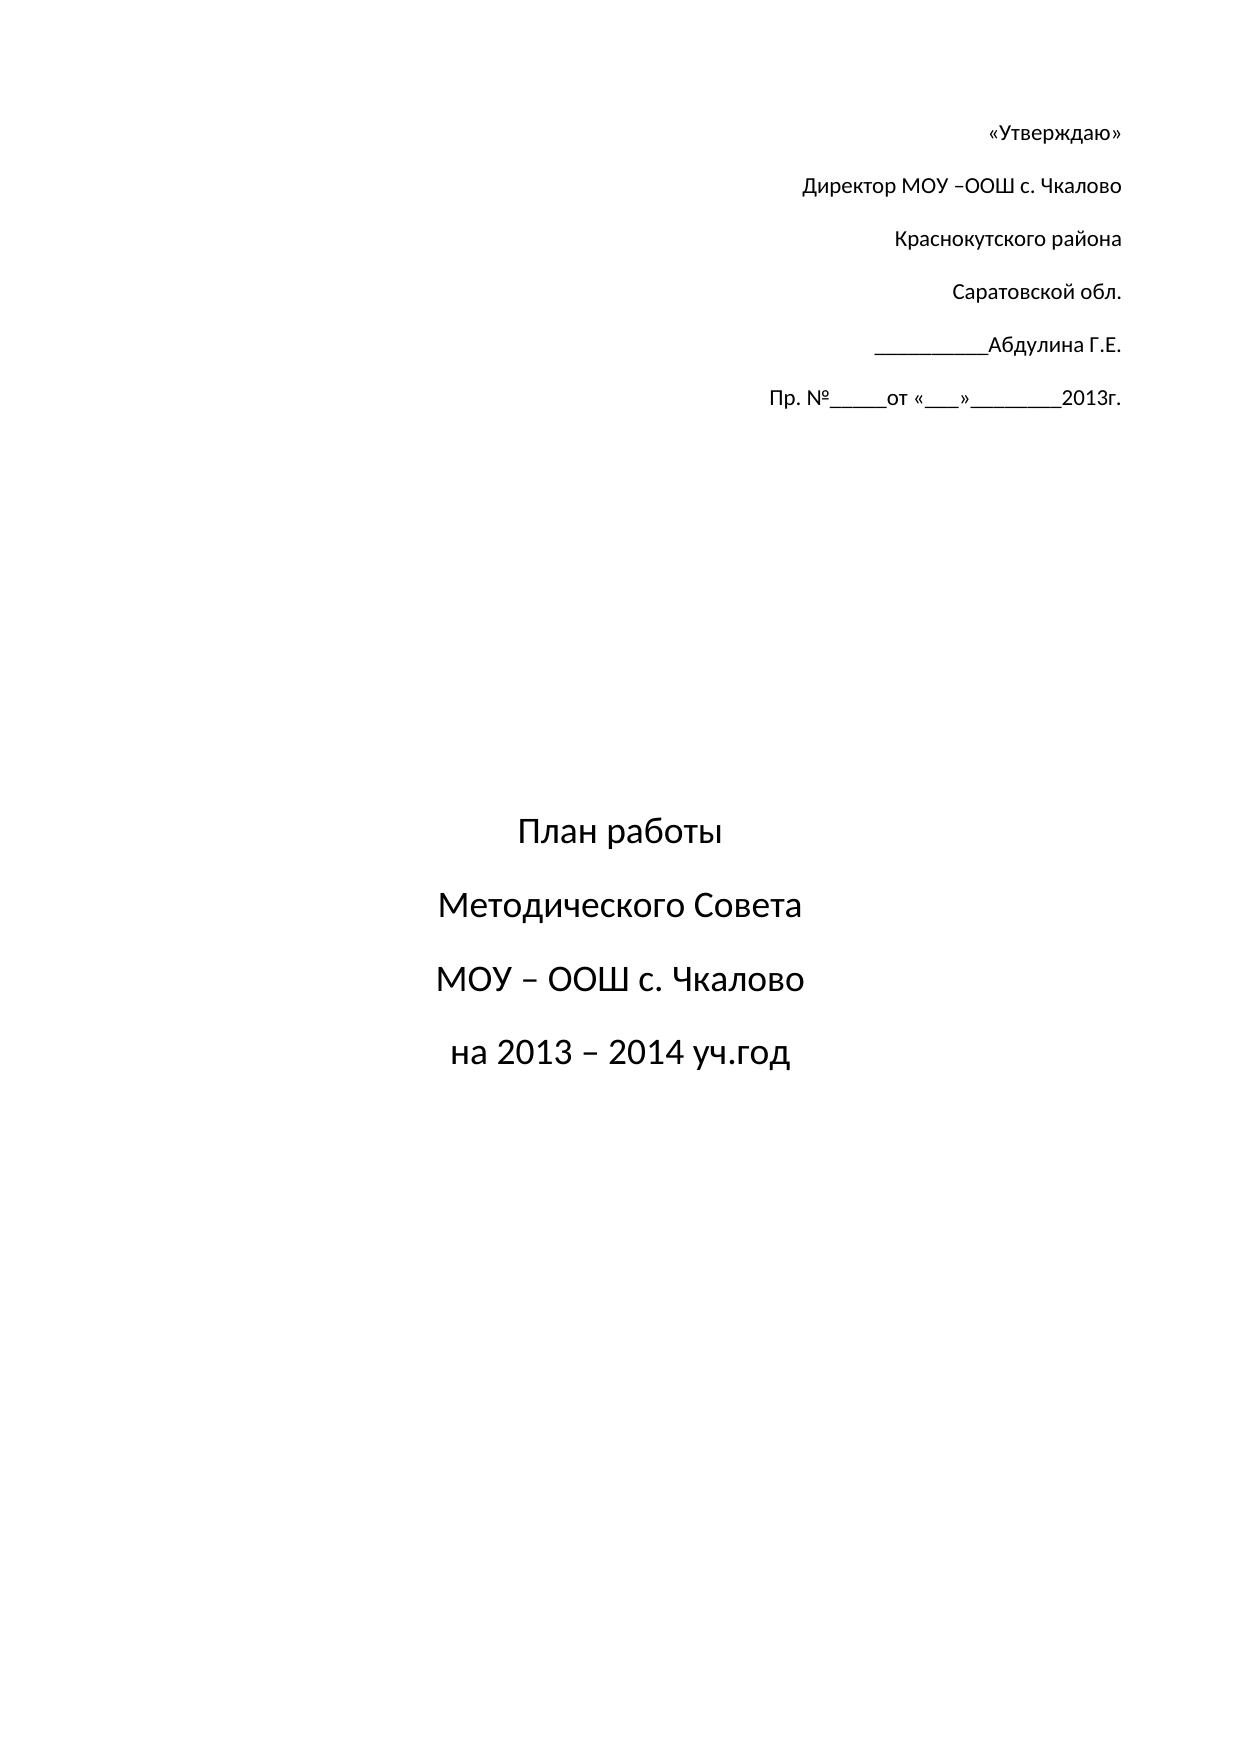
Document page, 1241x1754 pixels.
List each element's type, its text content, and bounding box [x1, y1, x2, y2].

text Методического Совета [118, 881, 1122, 927]
text Саратовской обл. [118, 277, 1122, 305]
text МОУ – ООШ с. Чкалово [118, 954, 1122, 1000]
text __________Абдулина Г.Е. [118, 330, 1122, 358]
text «Утверждаю» [118, 118, 1122, 146]
text на 2013 – 2014 уч.год [118, 1028, 1122, 1074]
text Директор МОУ –ООШ с. Чкалово [118, 171, 1122, 199]
text Краснокутского района [118, 224, 1122, 252]
text Пр. №_____от «___»________2013г. [118, 383, 1122, 411]
text План работы [118, 807, 1122, 853]
